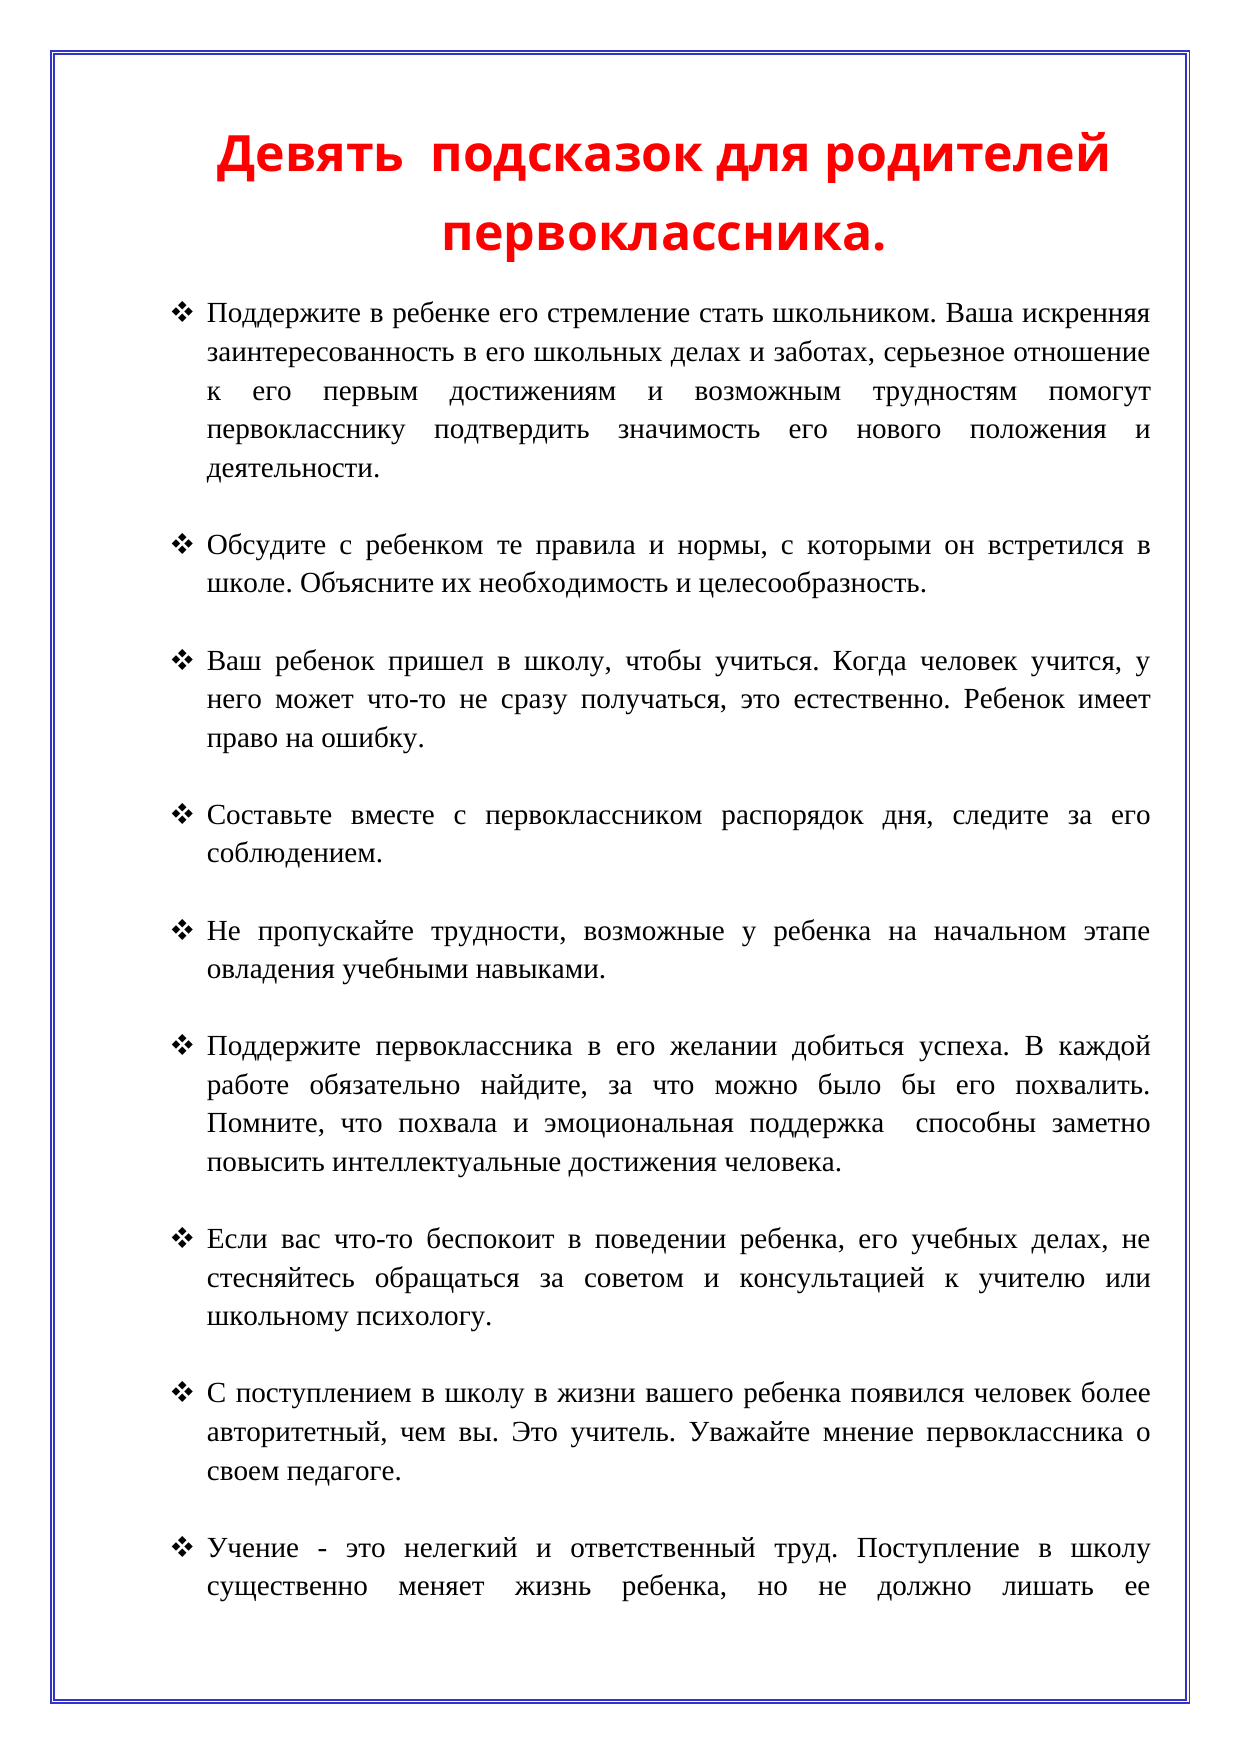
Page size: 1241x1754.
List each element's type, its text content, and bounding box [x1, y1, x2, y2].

list Обсудите с ребенком те правила и нормы, с которыми он встретился в школе. Объясните их необходимость и целесообразность. [169, 527, 1152, 599]
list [169, 1530, 1152, 1602]
list Составьте вместе с первоклассником распорядок дня, следите за его соблюдением. [169, 797, 1152, 869]
list С поступлением в школу в жизни вашего ребенка появился человек более авторитетный, чем вы. Это учитель. Уважайте мнение первоклассника о своем педагоге. [169, 1376, 1152, 1486]
list Если вас что-то беспокоит в поведении ребенка, его учебных делах, не стесняйтесь обращаться за советом и консультацией к учителю или школьному психологу. [169, 1221, 1152, 1332]
list Ваш ребенок пришел в школу, чтобы учиться. Когда человек учится, у него может что-то не сразу получаться, это естественно. Ребенок имеет право на ошибку. [169, 643, 1152, 753]
list Поддержите первоклассника в его желании добиться успеха. В каждой работе обязательно найдите, за что можно было бы его похвалить. Помните, что похвала и эмоциональная поддержка способны заметно повысить интеллектуальные достижения человека. [169, 1028, 1152, 1178]
list Поддержите в ребенке его стремление стать школьником. Ваша искренняя заинтересованность в его школьных делах и заботах, серьезное отношение к его первым достижениям и возможным трудностям помогут первокласснику подтвердить значимость его нового положения и деятельности. [169, 296, 1152, 483]
text Девять подсказок для родителей первоклассника. [177, 118, 1152, 264]
list Не пропускайте трудности, возможные у ребенка на начальном этапе овладения учебными навыками. [169, 913, 1152, 985]
